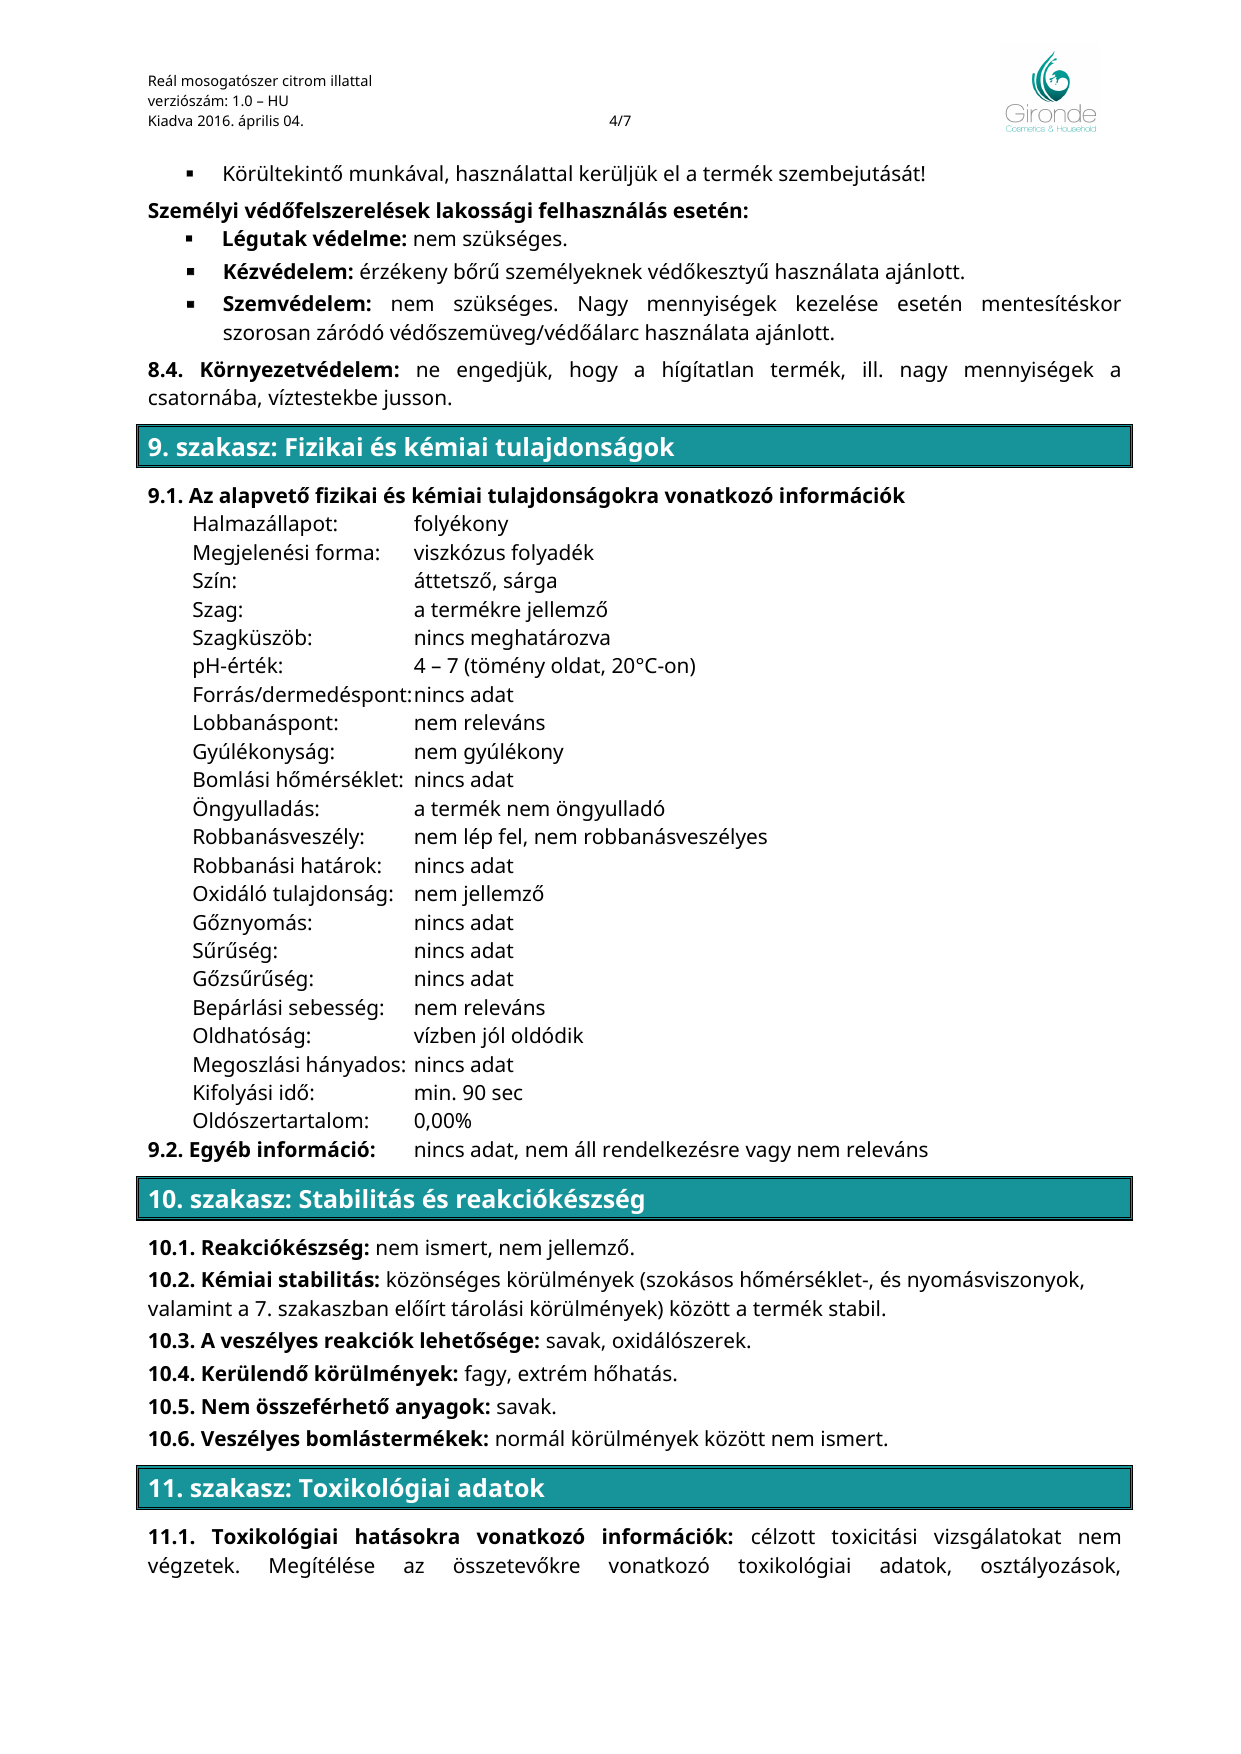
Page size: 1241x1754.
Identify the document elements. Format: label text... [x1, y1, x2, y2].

list Szemvédelem: nem szükséges. Nagy mennyiségek kezelése esetén mentesítéskor szorosan záródó védőszemüveg/védőálarc használata ajánlott. [186, 289, 1122, 346]
text Szag: a termékre jellemző [177, 595, 1122, 623]
text 10.5. Nem összeférhető anyagok: savak. [148, 1392, 1122, 1420]
text 10. szakasz: Stabilitás és reakciókészség [139, 1179, 1130, 1217]
text 9. szakasz: Fizikai és kémiai tulajdonságok [139, 427, 1130, 465]
text Sűrűség: nincs adat [177, 936, 1122, 964]
text Gyúlékonyság: nem gyúlékony [177, 737, 1122, 765]
text Halmazállapot: folyékony [177, 509, 1122, 538]
text Bomlási hőmérséklet: nincs adat [177, 765, 1122, 794]
text Szín: áttetsző, sárga [177, 566, 1122, 595]
list Kézvédelem: érzékeny bőrű személyeknek védőkesztyű használata ajánlott. [186, 257, 1122, 285]
text Forrás/dermedéspont: nincs adat [177, 680, 1122, 708]
text Oldószertartalom: 0,00% [177, 1107, 1122, 1135]
text Robbanásveszély: nem lép fel, nem robbanásveszélyes [177, 822, 1122, 851]
text Megoszlási hányados: nincs adat [177, 1050, 1122, 1078]
text Robbanási határok: nincs adat [177, 851, 1122, 879]
text Megjelenési forma: viszkózus folyadék [177, 538, 1122, 566]
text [148, 1522, 1122, 1579]
text Oxidáló tulajdonság: nem jellemző [177, 879, 1122, 908]
text 10.2. Kémiai stabilitás: közönséges körülmények (szokásos hőmérséklet-, és nyomásviszonyok, valamint a 7. szakaszban előírt tárolási körülmények) között a termék stabil. [148, 1266, 1122, 1322]
text Kifolyási idő: min. 90 sec [177, 1078, 1122, 1107]
text 9.1. Az alapvető fizikai és kémiai tulajdonságokra vonatkozó információk [148, 481, 1122, 509]
text 10.1. Reakciókészség: nem ismert, nem jellemző. [148, 1233, 1122, 1261]
picture [1000, 43, 1100, 131]
text Gőzsűrűség: nincs adat [177, 964, 1122, 993]
text 10.6. Veszélyes bomlástermékek: normál körülmények között nem ismert. [148, 1424, 1122, 1453]
text 10.3. A veszélyes reakciók lehetősége: savak, oxidálószerek. [148, 1327, 1122, 1355]
text 8.4. Környezetvédelem: ne engedjük, hogy a hígítatlan termék, ill. nagy mennyiségek a csatornába, víztestekbe jusson. [148, 355, 1122, 412]
text Gőznyomás: nincs adat [177, 908, 1122, 936]
text 9.2. Egyéb információ: nincs adat, nem áll rendelkezésre vagy nem releváns [148, 1135, 1122, 1163]
text Személyi védőfelszerelések lakossági felhasználás esetén: [148, 196, 1122, 224]
list Körültekintő munkával, használattal kerüljük el a termék szembejutását! [185, 159, 1122, 187]
text Bepárlási sebesség: nem releváns [177, 993, 1122, 1021]
text Lobbanáspont: nem releváns [177, 708, 1122, 737]
text Öngyulladás: a termék nem öngyulladó [177, 794, 1122, 822]
text Oldhatóság: vízben jól oldódik [177, 1021, 1122, 1050]
text Szagküszöb: nincs meghatározva [177, 623, 1122, 652]
text pH-érték: 4 – 7 (tömény oldat, 20°C-on) [177, 652, 1122, 680]
text 11. szakasz: Toxikológiai adatok [139, 1469, 1130, 1507]
text 10.4. Kerülendő körülmények: fagy, extrém hőhatás. [148, 1359, 1122, 1388]
list Légutak védelme: nem szükséges. [184, 224, 1122, 253]
